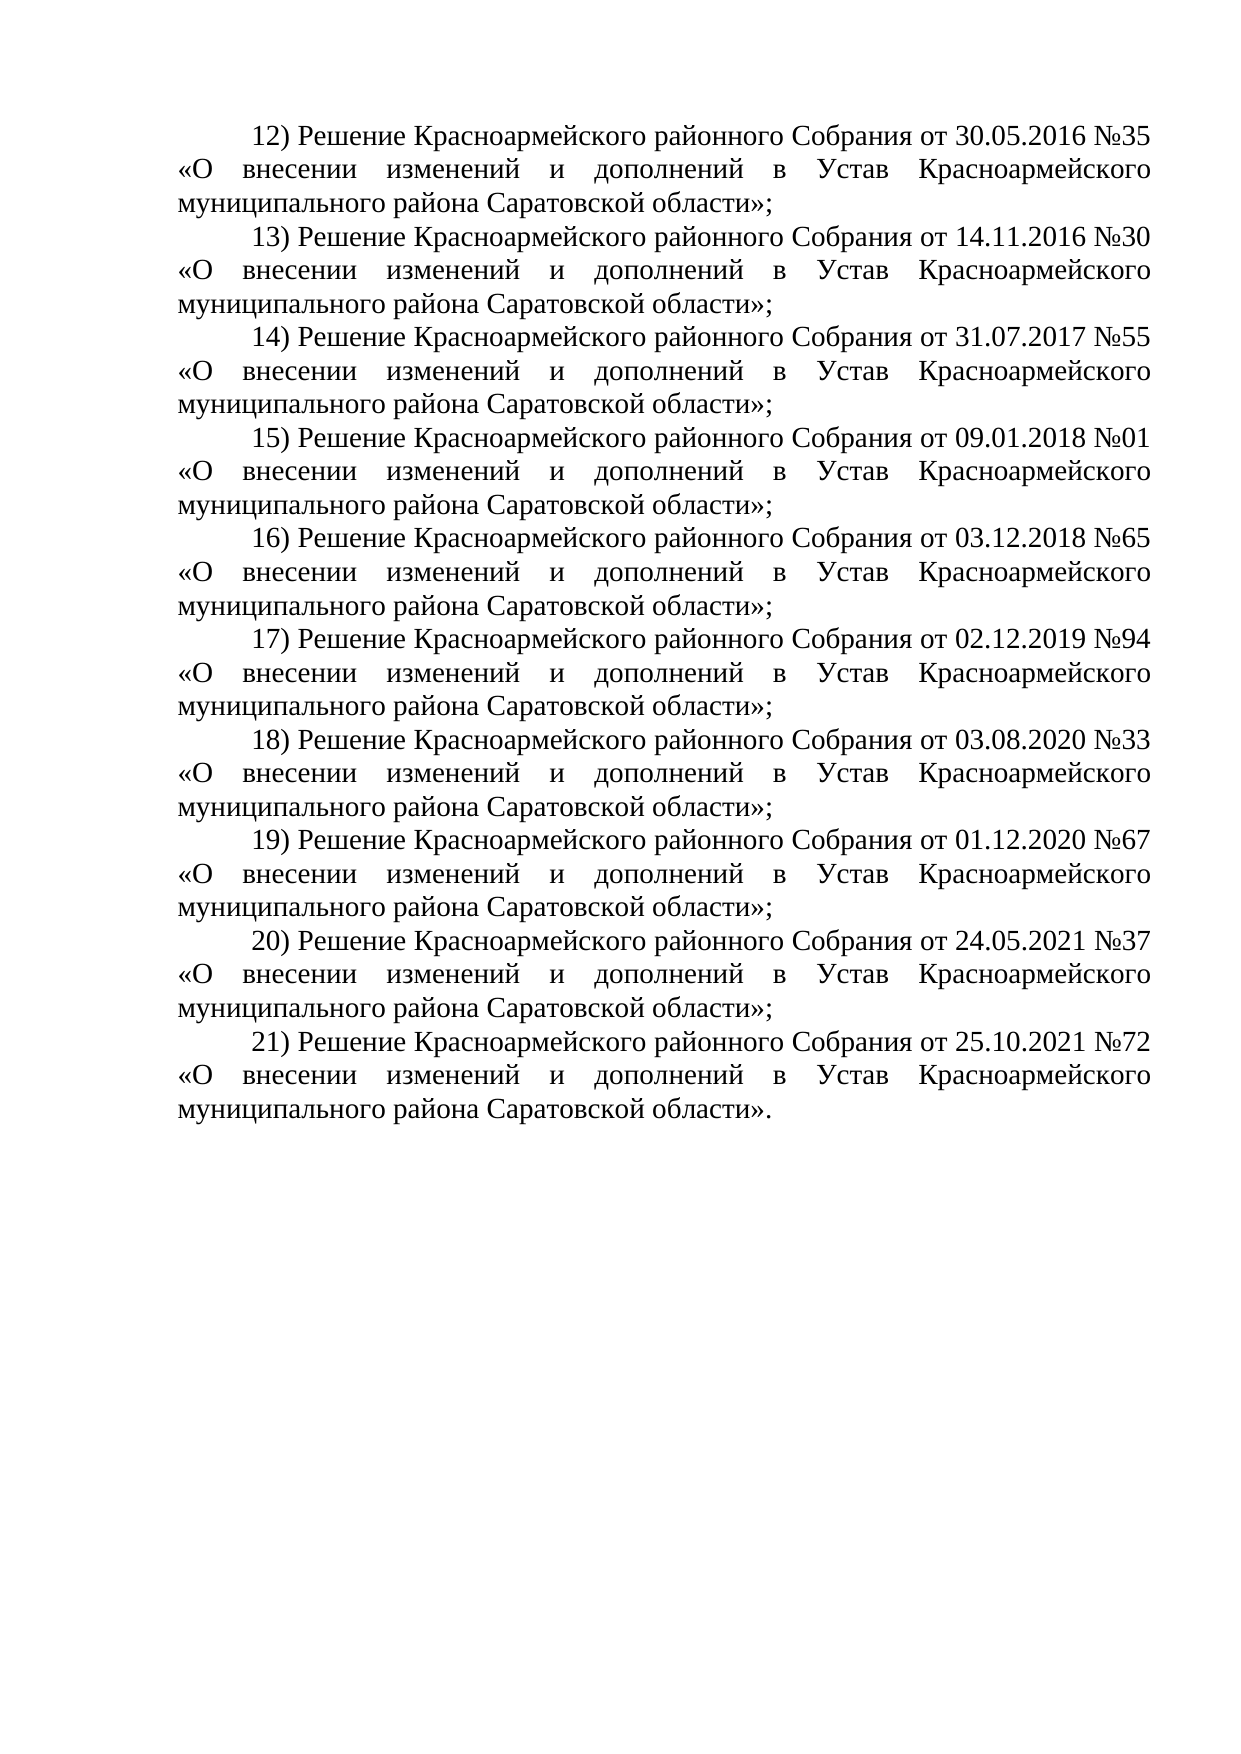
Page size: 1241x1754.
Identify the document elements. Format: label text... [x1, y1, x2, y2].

text 14) Решение Красноармейского районного Собрания от 31.07.2017 №55 «О внесении изменений и дополнений в Устав Красноармейского муниципального района Саратовской области»; [177, 319, 1152, 420]
text 20) Решение Красноармейского районного Собрания от 24.05.2021 №37 «О внесении изменений и дополнений в Устав Красноармейского муниципального района Саратовской области»; [177, 923, 1152, 1024]
text 13) Решение Красноармейского районного Собрания от 14.11.2016 №30 «О внесении изменений и дополнений в Устав Красноармейского муниципального района Саратовской области»; [177, 219, 1152, 319]
text 12) Решение Красноармейского районного Собрания от 30.05.2016 №35 «О внесении изменений и дополнений в Устав Красноармейского муниципального района Саратовской области»; [177, 118, 1152, 219]
text 16) Решение Красноармейского районного Собрания от 03.12.2018 №65 «О внесении изменений и дополнений в Устав Красноармейского муниципального района Саратовской области»; [177, 521, 1152, 621]
text 21) Решение Красноармейского районного Собрания от 25.10.2021 №72 «О внесении изменений и дополнений в Устав Красноармейского муниципального района Саратовской области». [177, 1024, 1152, 1124]
text 15) Решение Красноармейского районного Собрания от 09.01.2018 №01 «О внесении изменений и дополнений в Устав Красноармейского муниципального района Саратовской области»; [177, 420, 1152, 521]
text 17) Решение Красноармейского районного Собрания от 02.12.2019 №94 «О внесении изменений и дополнений в Устав Красноармейского муниципального района Саратовской области»; [177, 621, 1152, 722]
text 18) Решение Красноармейского районного Собрания от 03.08.2020 №33 «О внесении изменений и дополнений в Устав Красноармейского муниципального района Саратовской области»; [177, 722, 1152, 822]
text 19) Решение Красноармейского районного Собрания от 01.12.2020 №67 «О внесении изменений и дополнений в Устав Красноармейского муниципального района Саратовской области»; [177, 822, 1152, 923]
